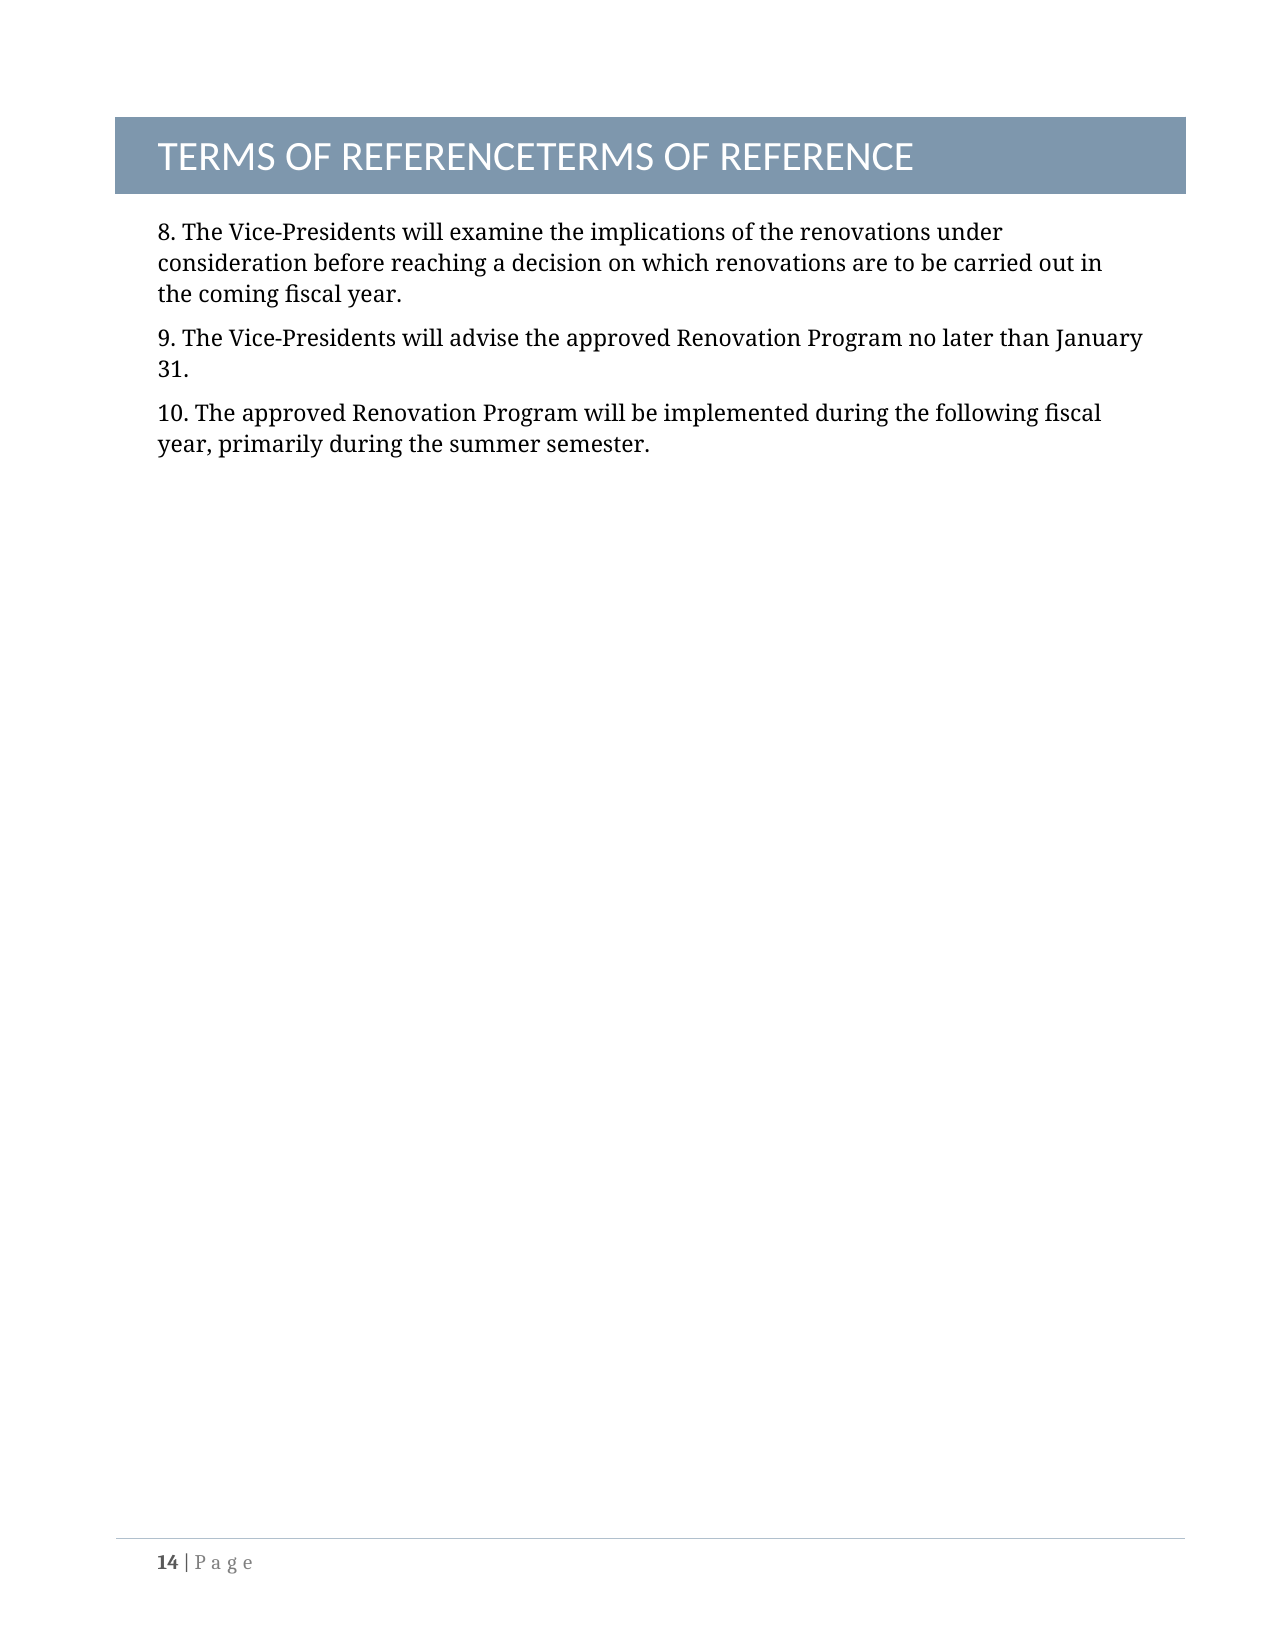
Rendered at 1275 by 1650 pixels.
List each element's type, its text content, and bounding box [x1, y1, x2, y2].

text 8. The Vice-Presidents will examine the implications of the renovations under consideration before reaching a decision on which renovations are to be carried out in the coming fiscal year. [157, 216, 1144, 309]
text 9. The Vice-Presidents will advise the approved Renovation Program no later than January 31. [157, 322, 1144, 384]
text 10. The approved Renovation Program will be implemented during the following fiscal year, primarily during the summer semester. [157, 397, 1144, 459]
